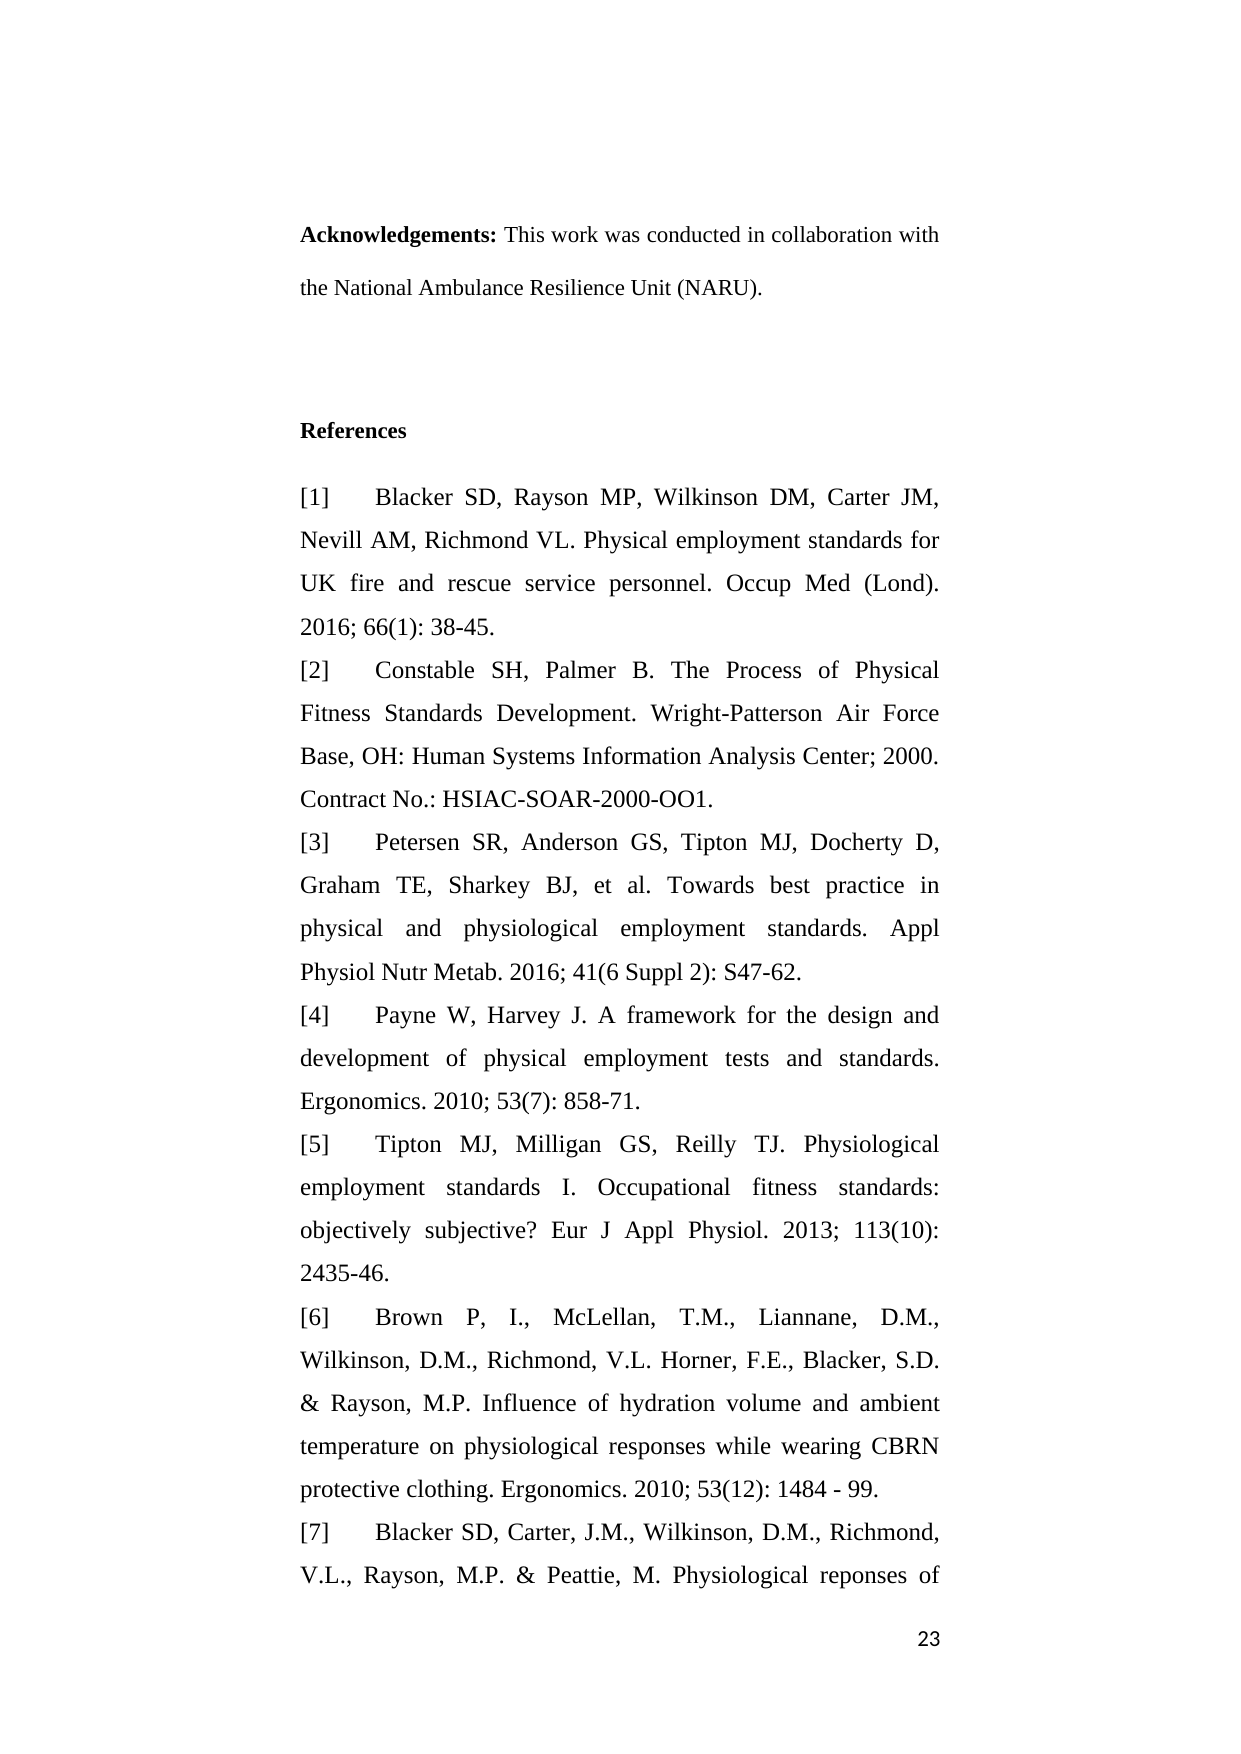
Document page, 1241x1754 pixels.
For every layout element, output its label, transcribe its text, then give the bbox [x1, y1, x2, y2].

text Acknowledgements: This work was conducted in collaboration with the National Ambulance Resilience Unit (NARU). [300, 221, 940, 301]
text References [300, 417, 940, 443]
text [5] Tipton MJ, Milligan GS, Reilly TJ. Physiological employment standards I. Occupational fitness standards: objectively subjective? Eur J Appl Physiol. 2013; 113(10): 2435-46. [300, 1129, 940, 1287]
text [300, 1517, 940, 1589]
text [2] Constable SH, Palmer B. The Process of Physical Fitness Standards Development. Wright-Patterson Air Force Base, OH: Human Systems Information Analysis Center; 2000. Contract No.: HSIAC-SOAR-2000-OO1. [300, 655, 940, 813]
text [4] Payne W, Harvey J. A framework for the design and development of physical employment tests and standards. Ergonomics. 2010; 53(7): 858-71. [300, 1000, 940, 1115]
text [6] Brown P, I., McLellan, T.M., Liannane, D.M., Wilkinson, D.M., Richmond, V.L. Horner, F.E., Blacker, S.D. & Rayson, M.P. Influence of hydration volume and ambient temperature on physiological responses while wearing CBRN protective clothing. Ergonomics. 2010; 53(12): 1484 - 99. [300, 1302, 940, 1503]
text [1] Blacker SD, Rayson MP, Wilkinson DM, Carter JM, Nevill AM, Richmond VL. Physical employment standards for UK fire and rescue service personnel. Occup Med (Lond). 2016; 66(1): 38-45. [300, 482, 940, 640]
text [3] Petersen SR, Anderson GS, Tipton MJ, Docherty D, Graham TE, Sharkey BJ, et al. Towards best practice in physical and physiological employment standards. Appl Physiol Nutr Metab. 2016; 41(6 Suppl 2): S47-62. [300, 827, 940, 985]
